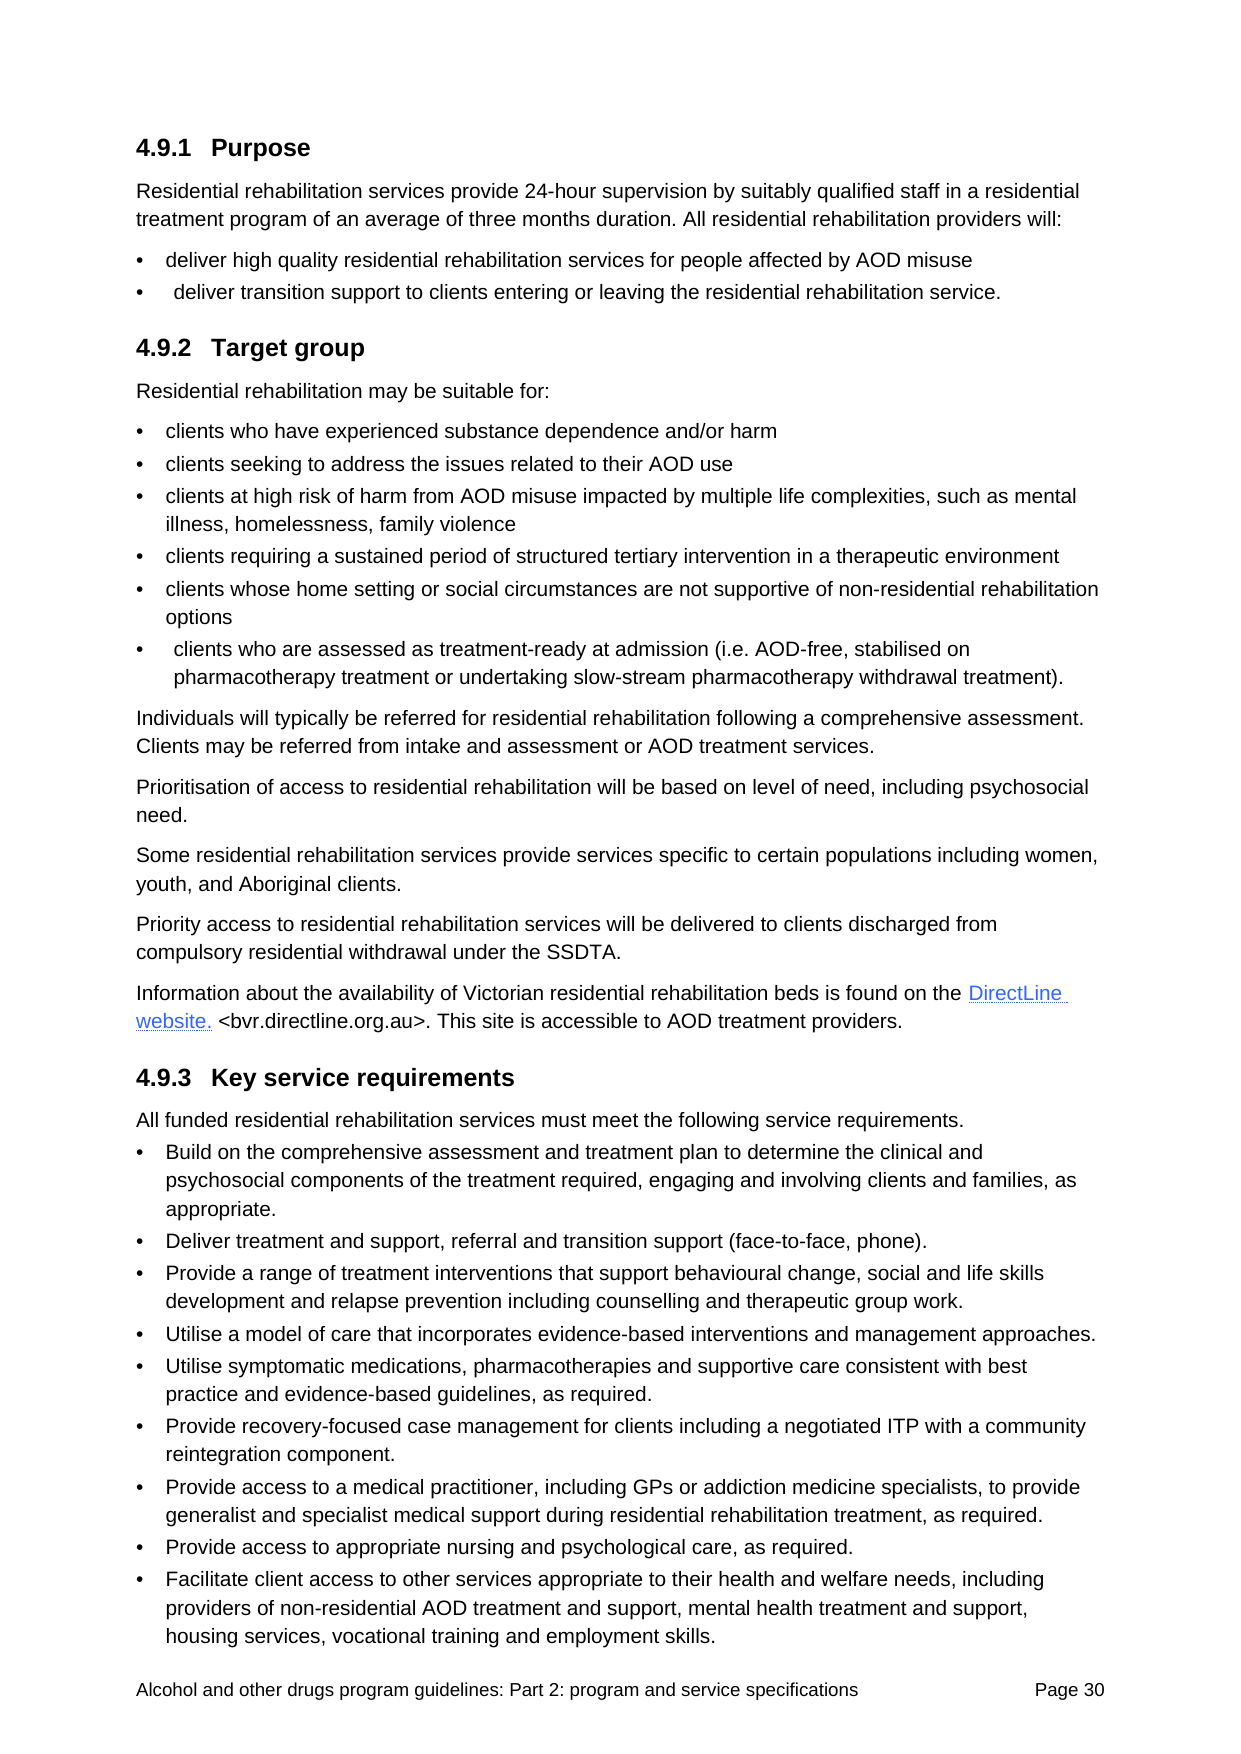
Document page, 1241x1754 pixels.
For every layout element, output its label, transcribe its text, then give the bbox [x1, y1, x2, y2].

text clients whose home setting or social circumstances are not supportive of non-residential rehabilitation options [136, 572, 1104, 629]
text Provide access to a medical practitioner, including GPs or addiction medicine specialists, to provide generalist and specialist medical support during residential rehabilitation treatment, as required. [136, 1470, 1104, 1527]
text clients who have experienced substance dependence and/or harm [136, 415, 1104, 443]
text clients at high risk of harm from AOD misuse impacted by multiple life complexities, such as mental illness, homelessness, family violence [136, 480, 1104, 536]
text Some residential rehabilitation services provide services specific to certain populations including women, youth, and Aboriginal clients. [136, 839, 1104, 895]
text Priority access to residential rehabilitation services will be delivered to clients discharged from compulsory residential withdrawal under the SSDTA. [136, 908, 1104, 964]
text Provide a range of treatment interventions that support behavioural change, social and life skills development and relapse prevention including counselling and therapeutic group work. [136, 1257, 1104, 1313]
subtitle Target group [136, 333, 1104, 362]
list All funded residential rehabilitation services must meet the following service requirements. [136, 1104, 1104, 1132]
text Prioritisation of access to residential rehabilitation will be based on level of need, including psychosocial need. [136, 770, 1104, 827]
text clients requiring a sustained period of structured tertiary intervention in a therapeutic environment [136, 540, 1104, 568]
text Provide recovery-focused case management for clients including a negotiated ITP with a community reintegration component. [136, 1410, 1104, 1466]
text clients who are assessed as treatment-ready at admission (i.e. AOD-free, stabilised on pharmacotherapy treatment or undertaking slow-stream pharmacotherapy withdrawal treatment). [136, 633, 1104, 689]
subtitle Key service requirements [136, 1062, 1104, 1091]
text clients seeking to address the issues related to their AOD use [136, 447, 1104, 476]
text Individuals will typically be referred for residential rehabilitation following a comprehensive assessment. Clients may be referred from intake and assessment or AOD treatment services. [136, 702, 1104, 758]
text Residential rehabilitation may be suitable for: [136, 374, 1104, 403]
text Facilitate client access to other services appropriate to their health and welfare needs, including providers of non-residential AOD treatment and support, mental health treatment and support, housing services, vocational training and employment skills. [136, 1563, 1104, 1647]
text Utilise a model of care that incorporates evidence-based interventions and management approaches. [136, 1317, 1104, 1345]
text Utilise symptomatic medications, pharmacotherapies and supportive care consistent with best practice and evidence-based guidelines, as required. [136, 1349, 1104, 1406]
text Provide access to appropriate nursing and psychological care, as required. [136, 1531, 1104, 1559]
text deliver high quality residential rehabilitation services for people affected by AOD misuse [136, 243, 1104, 271]
text Residential rehabilitation services provide 24-hour supervision by suitably qualified staff in a residential treatment program of an average of three months duration. All residential rehabilitation providers will: [136, 174, 1104, 231]
text deliver transition support to clients entering or leaving the residential rehabilitation service. [136, 276, 1104, 304]
text Build on the comprehensive assessment and treatment plan to determine the clinical and psychosocial components of the treatment required, engaging and involving clients and families, as appropriate. [136, 1136, 1104, 1220]
subtitle Purpose [136, 133, 1104, 162]
text Information about the availability of Victorian residential rehabilitation beds is found on the DirectLine website. <bvr.directline.org.au>. This site is accessible to AOD treatment providers. [136, 977, 1104, 1033]
text Deliver treatment and support, referral and transition support (face-to-face, phone). [136, 1224, 1104, 1253]
